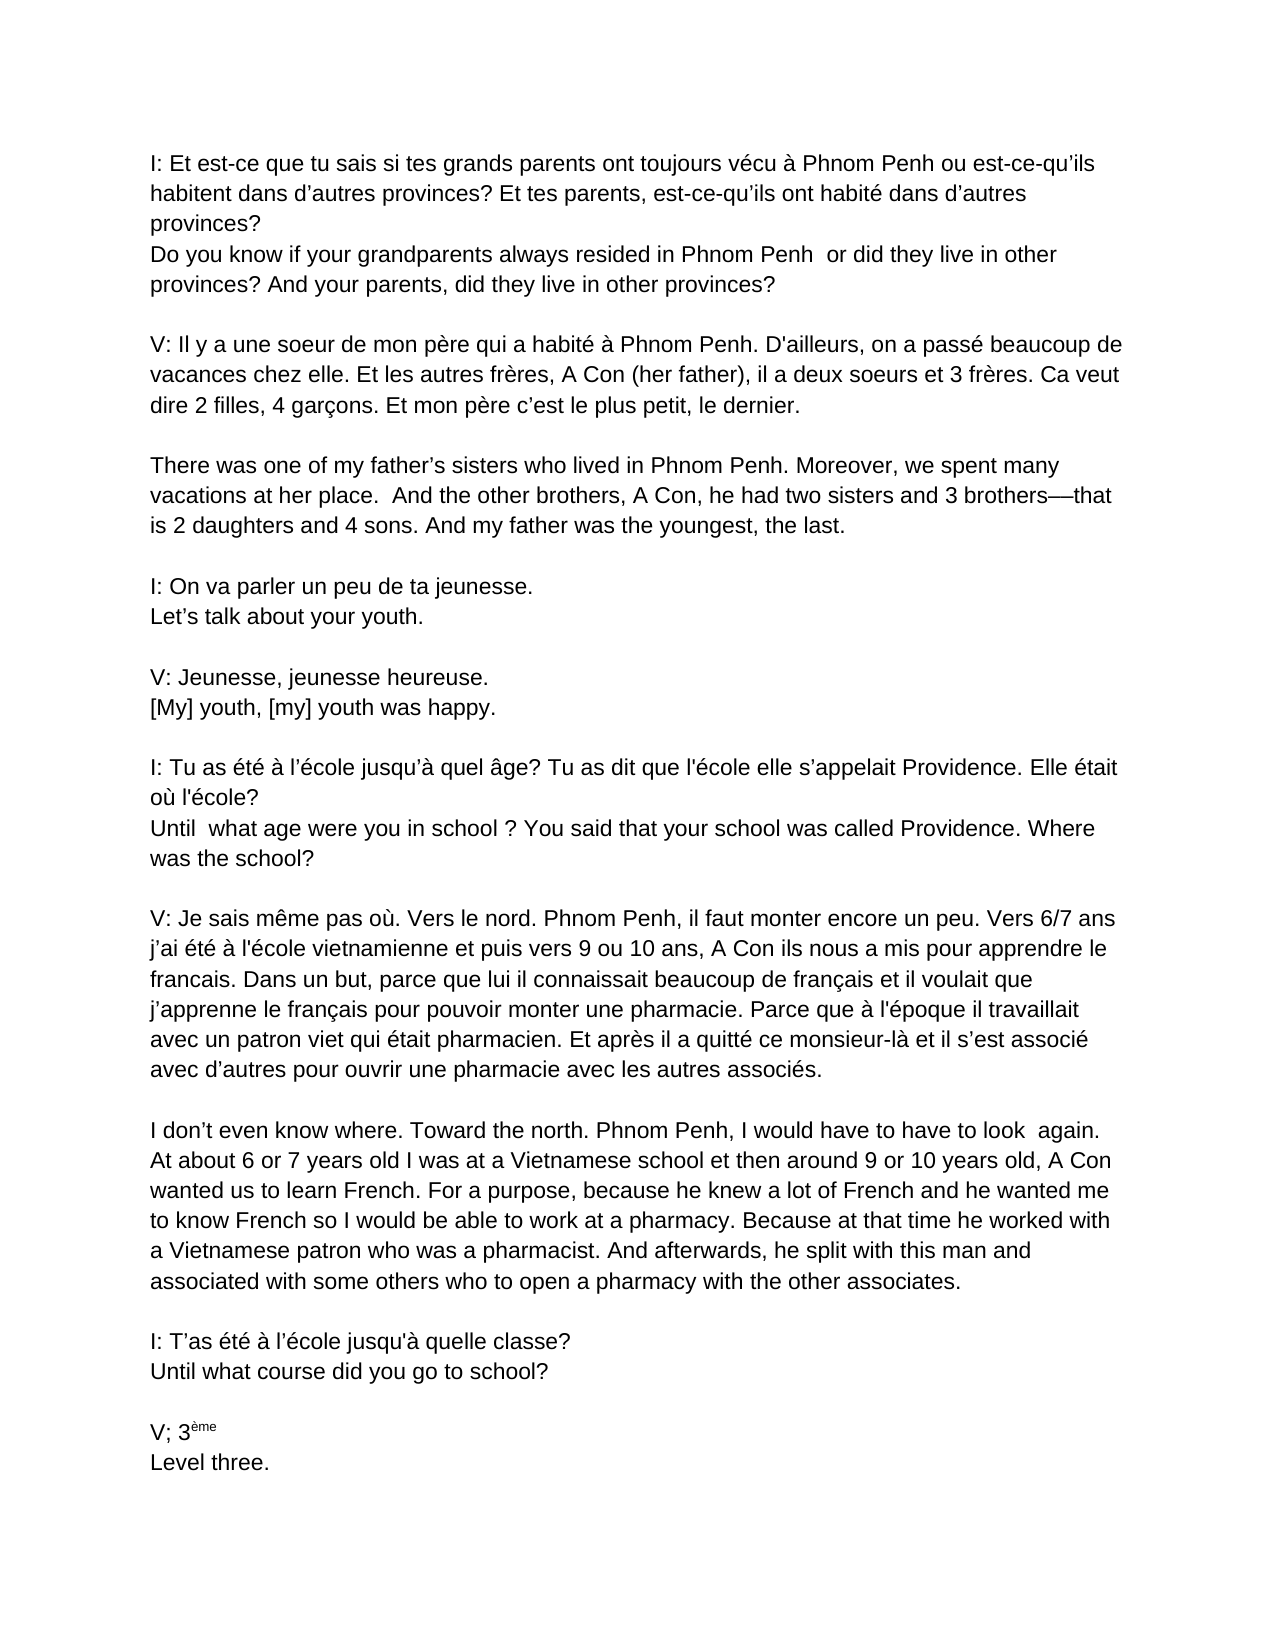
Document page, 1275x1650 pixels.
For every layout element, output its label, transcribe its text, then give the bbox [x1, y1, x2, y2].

text V; 3ème [150, 1419, 1125, 1445]
text Until what age were you in school ? You said that your school was called Providence. Where was the school? [150, 814, 1125, 871]
text Level three. [150, 1449, 1125, 1475]
text I: Tu as été à l’école jusqu’à quel âge? Tu as dit que l'école elle s’appelait Providence. Elle était où l'école? [150, 754, 1125, 811]
text I: On va parler un peu de ta jeunesse. [150, 573, 1125, 599]
text There was one of my father’s sisters who lived in Phnom Penh. Moreover, we spent many vacations at her place. And the other brothers, A Con, he had two sisters and 3 brothers––that is 2 daughters and 4 sons. And my father was the youngest, the last. [150, 452, 1125, 539]
text Do you know if your grandparents always resided in Phnom Penh or did they live in other provinces? And your parents, did they live in other provinces? [150, 241, 1125, 297]
text V: Je sais même pas où. Vers le nord. Phnom Penh, il faut monter encore un peu. Vers 6/7 ans j’ai été à l'école vietnamienne et puis vers 9 ou 10 ans, A Con ils nous a mis pour apprendre le francais. Dans un but, parce que lui il connaissait beaucoup de français et il voulait que j’apprenne le français pour pouvoir monter une pharmacie. Parce que à l'époque il travaillait avec un patron viet qui était pharmacien. Et après il a quitté ce monsieur-là et il s’est associé avec d’autres pour ouvrir une pharmacie avec les autres associés. [150, 905, 1125, 1083]
text I: Et est-ce que tu sais si tes grands parents ont toujours vécu à Phnom Penh ou est-ce-qu’ils habitent dans d’autres provinces? Et tes parents, est-ce-qu’ils ont habité dans d’autres provinces? [150, 150, 1125, 237]
text V: Il y a une soeur de mon père qui a habité à Phnom Penh. D'ailleurs, on a passé beaucoup de vacances chez elle. Et les autres frères, A Con (her father), il a deux soeurs et 3 frères. Ca veut dire 2 filles, 4 garçons. Et mon père c’est le plus petit, le dernier. [150, 331, 1125, 418]
text I don’t even know where. Toward the north. Phnom Penh, I would have to have to look again. At about 6 or 7 years old I was at a Vietnamese school et then around 9 or 10 years old, A Con wanted us to learn French. For a purpose, because he knew a lot of French and he wanted me to know French so I would be able to work at a pharmacy. Because at that time he worked with a Vietnamese patron who was a pharmacist. And afterwards, he split with this man and associated with some others who to open a pharmacy with the other associates. [150, 1117, 1125, 1294]
text Let’s talk about your youth. [150, 603, 1125, 629]
text V: Jeunesse, jeunesse heureuse. [150, 663, 1125, 690]
text [My] youth, [my] youth was happy. [150, 694, 1125, 720]
text Until what course did you go to school? [150, 1358, 1125, 1385]
text I: T’as été à l’école jusqu'à quelle classe? [150, 1328, 1125, 1354]
